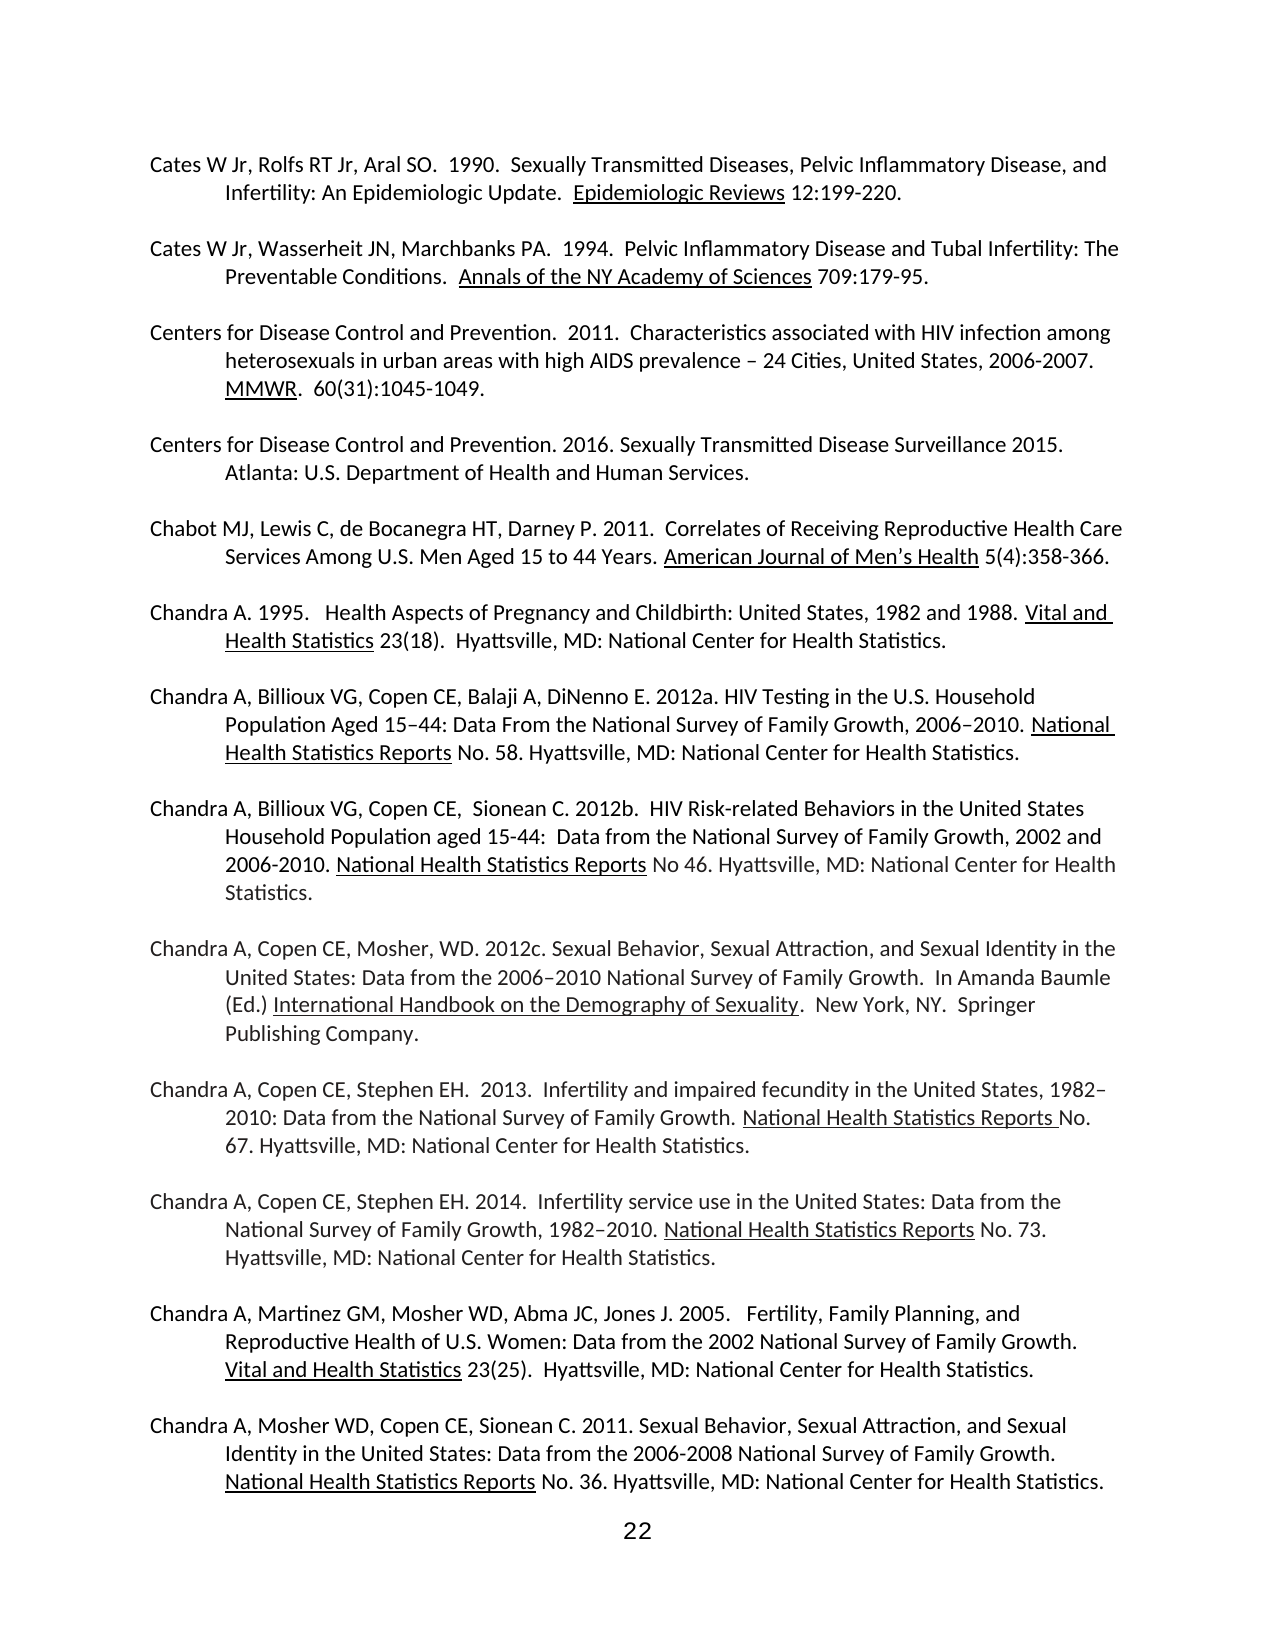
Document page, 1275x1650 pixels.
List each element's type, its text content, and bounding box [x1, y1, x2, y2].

text Chandra A, Copen CE, Stephen EH. 2013. Infertility and impaired fecundity in the United States, 1982–2010: Data from the National Survey of Family Growth. National Health Statistics Reports No. 67. Hyattsville, MD: National Center for Health Statistics. [150, 1075, 1125, 1159]
text Chandra A, Billioux VG, Copen CE, Balaji A, DiNenno E. 2012a. HIV Testing in the U.S. Household Population Aged 15–44: Data From the National Survey of Family Growth, 2006–2010. National Health Statistics Reports No. 58. Hyattsville, MD: National Center for Health Statistics. [150, 682, 1125, 766]
text Chandra A, Copen CE, Mosher, WD. 2012c. Sexual Behavior, Sexual Attraction, and Sexual Identity in the United States: Data from the 2006–2010 National Survey of Family Growth. In Amanda Baumle (Ed.) International Handbook on the Demography of Sexuality. New York, NY. Springer Publishing Company. [150, 934, 1125, 1047]
text Chandra A, Billioux VG, Copen CE, Sionean C. 2012b. HIV Risk-related Behaviors in the United States Household Population aged 15-44: Data from the National Survey of Family Growth, 2002 and 2006-2010. National Health Statistics Reports No 46. Hyattsville, MD: National Center for Health Statistics. [150, 794, 1125, 907]
text Centers for Disease Control and Prevention. 2011. Characteristics associated with HIV infection among heterosexuals in urban areas with high AIDS prevalence – 24 Cities, United States, 2006-2007. MMWR. 60(31):1045-1049. [150, 318, 1125, 402]
text Chabot MJ, Lewis C, de Bocanegra HT, Darney P. 2011. Correlates of Receiving Reproductive Health Care Services Among U.S. Men Aged 15 to 44 Years. American Journal of Men’s Health 5(4):358-366. [150, 514, 1125, 570]
text Cates W Jr, Wasserheit JN, Marchbanks PA. 1994. Pelvic Inflammatory Disease and Tubal Infertility: The Preventable Conditions. Annals of the NY Academy of Sciences 709:179-95. [150, 234, 1125, 290]
text Chandra A, Mosher WD, Copen CE, Sionean C. 2011. Sexual Behavior, Sexual Attraction, and Sexual Identity in the United States: Data from the 2006-2008 National Survey of Family Growth. National Health Statistics Reports No. 36. Hyattsville, MD: National Center for Health Statistics. [150, 1411, 1125, 1495]
text Chandra A. 1995. Health Aspects of Pregnancy and Childbirth: United States, 1982 and 1988. Vital and Health Statistics 23(18). Hyattsville, MD: National Center for Health Statistics. [150, 598, 1125, 654]
text Chandra A, Copen CE, Stephen EH. 2014. Infertility service use in the United States: Data from the National Survey of Family Growth, 1982–2010. National Health Statistics Reports No. 73. Hyattsville, MD: National Center for Health Statistics. [150, 1187, 1125, 1271]
text Chandra A, Martinez GM, Mosher WD, Abma JC, Jones J. 2005. Fertility, Family Planning, and Reproductive Health of U.S. Women: Data from the 2002 National Survey of Family Growth. Vital and Health Statistics 23(25). Hyattsville, MD: National Center for Health Statistics. [150, 1299, 1125, 1383]
text Cates W Jr, Rolfs RT Jr, Aral SO. 1990. Sexually Transmitted Diseases, Pelvic Inflammatory Disease, and Infertility: An Epidemiologic Update. Epidemiologic Reviews 12:199-220. [150, 150, 1125, 206]
text Centers for Disease Control and Prevention. 2016. Sexually Transmitted Disease Surveillance 2015. Atlanta: U.S. Department of Health and Human Services. [150, 430, 1125, 486]
